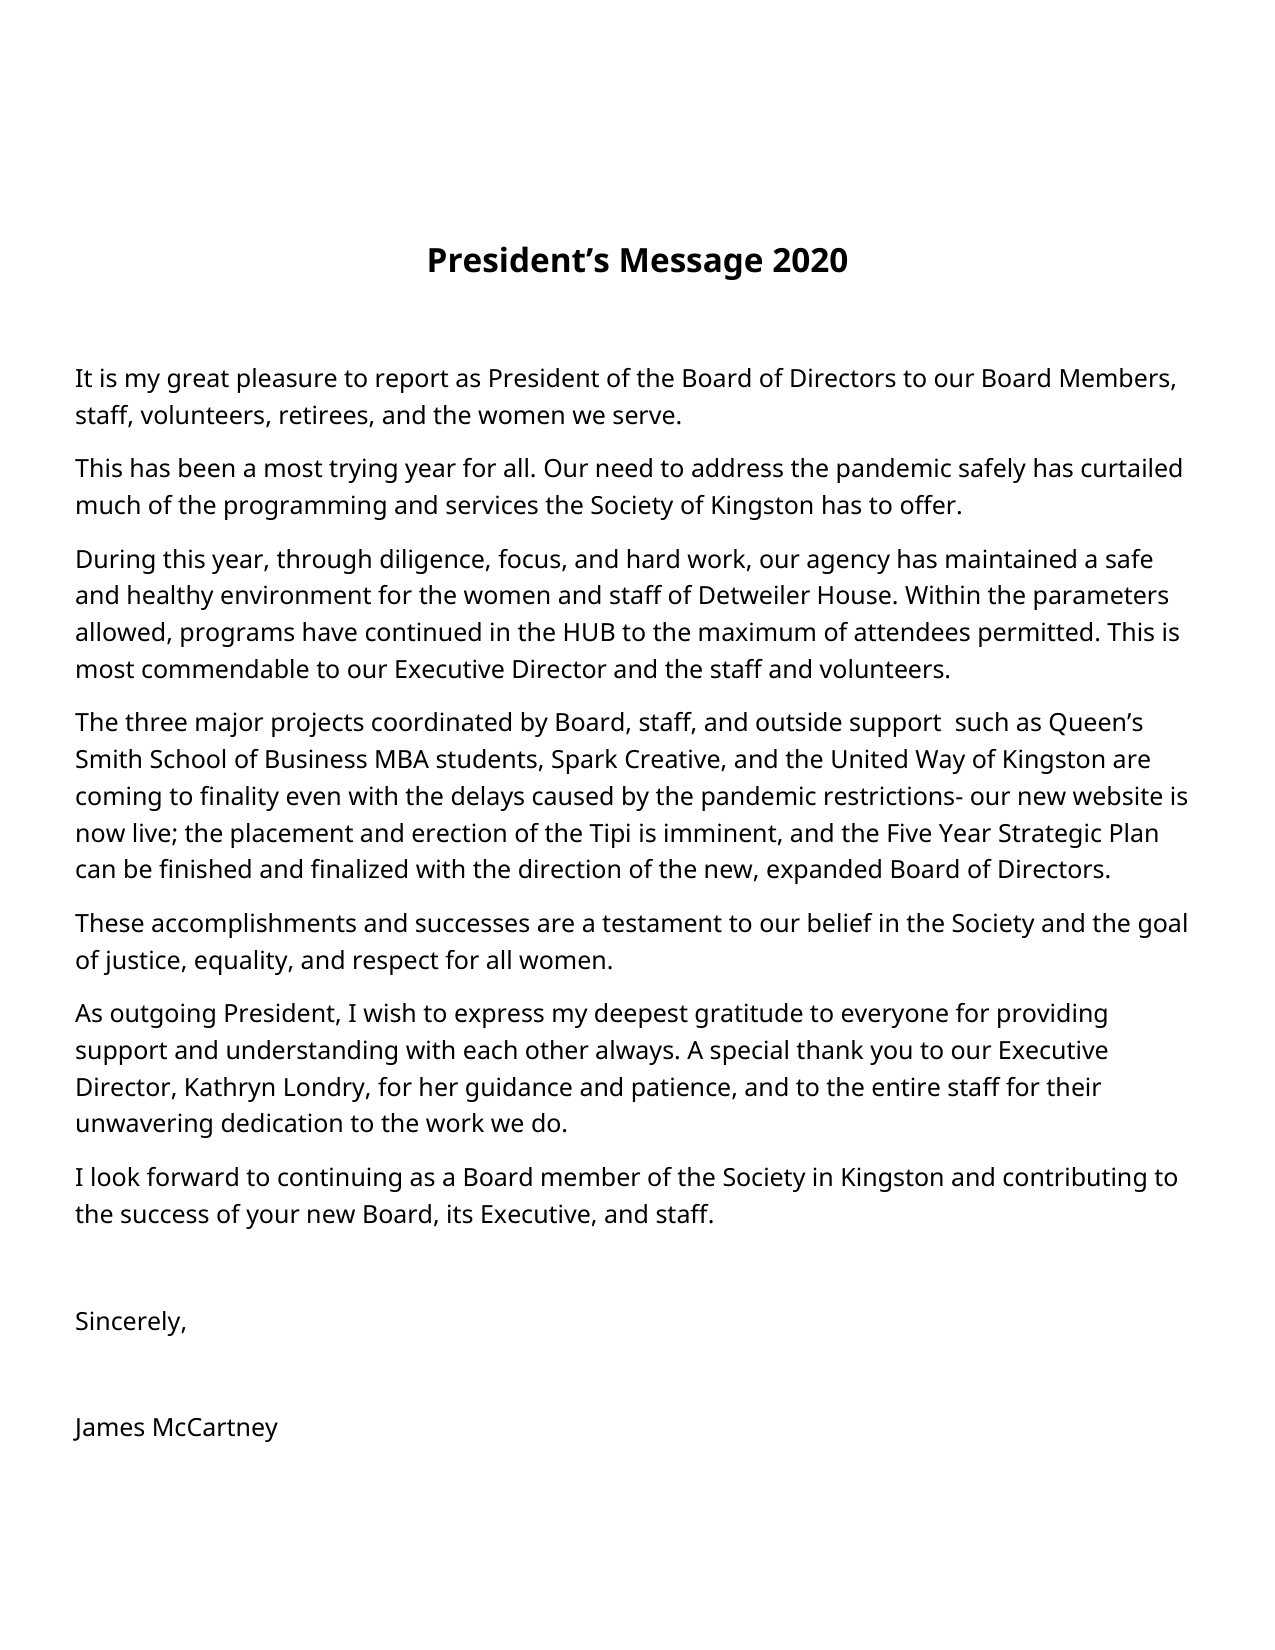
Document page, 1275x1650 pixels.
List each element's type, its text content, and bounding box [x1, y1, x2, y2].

text These accomplishments and successes are a testament to our belief in the Society and the goal of justice, equality, and respect for all women. [75, 906, 1200, 976]
text President’s Message 2020 [75, 237, 1200, 283]
text As outgoing President, I wish to express my deepest gratitude to everyone for providing support and understanding with each other always. A special thank you to our Executive Director, Kathryn Londry, for her guidance and patience, and to the entire staff for their unwavering dedication to the work we do. [75, 996, 1200, 1140]
text It is my great pleasure to report as President of the Board of Directors to our Board Members, staff, volunteers, retirees, and the women we serve. [75, 361, 1200, 432]
text The three major projects coordinated by Board, staff, and outside support such as Queen’s Smith School of Business MBA students, Spark Creative, and the United Way of Kingston are coming to finality even with the delays caused by the pandemic restrictions- our new website is now live; the placement and erection of the Tipi is imminent, and the Five Year Strategic Plan can be finished and finalized with the direction of the new, expanded Board of Directors. [75, 705, 1200, 886]
text During this year, through diligence, focus, and hard work, our agency has maintained a safe and healthy environment for the women and staff of Detweiler House. Within the parameters allowed, programs have continued in the HUB to the maximum of attendees permitted. This is most commendable to our Executive Director and the staff and volunteers. [75, 541, 1200, 686]
text I look forward to continuing as a Board member of the Society in Kingston and contributing to the success of your new Board, its Executive, and staff. [75, 1159, 1200, 1230]
text This has been a most trying year for all. Our need to address the pandemic safely has curtailed much of the programming and services the Society of Kingston has to offer. [75, 451, 1200, 522]
text Sincerely, [75, 1303, 1200, 1337]
text James McCartney [75, 1410, 1200, 1444]
